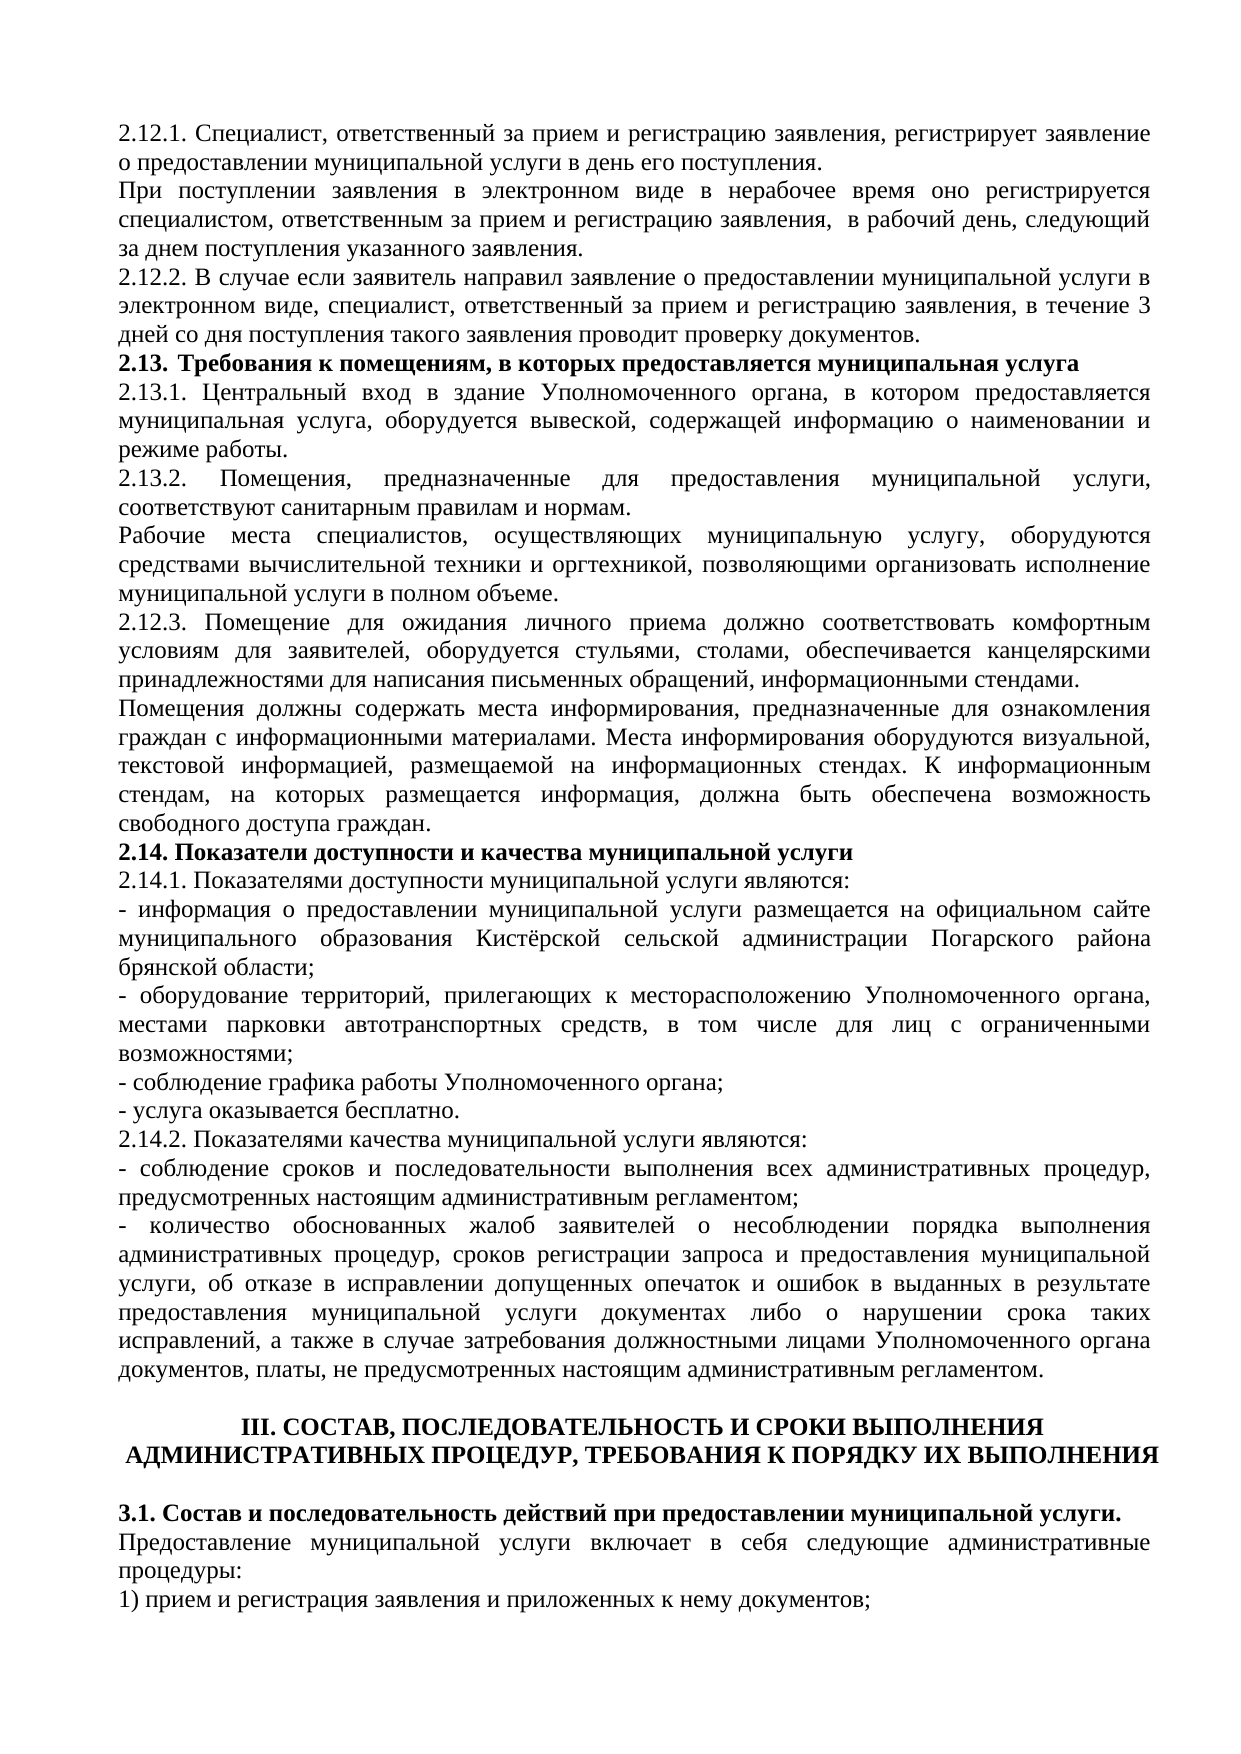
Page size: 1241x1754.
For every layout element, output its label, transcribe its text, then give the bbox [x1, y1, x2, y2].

text 2.13.2. Помещения, предназначенные для предоставления муниципальной услуги, соответствуют санитарным правилам и нормам. [118, 463, 1152, 521]
text - соблюдение графика работы Уполномоченного органа; [118, 1067, 1152, 1096]
subtitle 2.13. Требования к помещениям, в которых предоставляется муниципальная услуга [118, 348, 1152, 377]
text 3.1. Состав и последовательность действий при предоставлении муниципальной услуги. [118, 1498, 1152, 1527]
text 2.12.1. Специалист, ответственный за прием и регистрацию заявления, регистрирует заявление о предоставлении муниципальной услуги в день его поступления. [118, 118, 1152, 176]
text Рабочие места специалистов, осуществляющих муниципальную услугу, оборудуются средствами вычислительной техники и оргтехникой, позволяющими организовать исполнение муниципальной услуги в полном объеме. [118, 521, 1152, 607]
text - информация о предоставлении муниципальной услуги размещается на официальном сайте муниципального образования Кистёрской сельской администрации Погарского района брянской области; [118, 894, 1152, 981]
text Помещения должны содержать места информирования, предназначенные для ознакомления граждан с информационными материалами. Места информирования оборудуются визуальной, текстовой информацией, размещаемой на информационных стендах. К информационным стендам, на которых размещается информация, должна быть обеспечена возможность свободного доступа граждан. [118, 693, 1152, 837]
text 1) прием и регистрация заявления и приложенных к нему документов; [118, 1584, 1152, 1613]
subtitle 2.14. Показатели доступности и качества муниципальной услуги [118, 837, 1152, 866]
text 2.14.1. Показателями доступности муниципальной услуги являются: [118, 866, 1152, 894]
text Предоставление муниципальной услуги включает в себя следующие административные процедуры: [118, 1527, 1152, 1584]
text 2.14.2. Показателями качества муниципальной услуги являются: [118, 1124, 1152, 1153]
text При поступлении заявления в электронном виде в нерабочее время оно регистрируется специалистом, ответственным за прием и регистрацию заявления, в рабочий день, следующий за днем поступления указанного заявления. [118, 176, 1152, 262]
text 2.12.3. Помещение для ожидания личного приема должно соответствовать комфортным условиям для заявителей, оборудуется стульями, столами, обеспечивается канцелярскими принадлежностями для написания письменных обращений, информационными стендами. [118, 607, 1152, 693]
text - количество обоснованных жалоб заявителей о несоблюдении порядка выполнения административных процедур, сроков регистрации запроса и предоставления муниципальной услуги, об отказе в исправлении допущенных опечаток и ошибок в выданных в результате предоставления муниципальной услуги документах либо о нарушении срока таких исправлений, а также в случае затребования должностными лицами Уполномоченного органа документов, платы, не предусмотренных настоящим административным регламентом. [118, 1211, 1152, 1383]
text III. СОСТАВ, ПОСЛЕДОВАТЕЛЬНОСТЬ И СРОКИ ВЫПОЛНЕНИЯ АДМИНИСТРАТИВНЫХ ПРОЦЕДУР, ТРЕБОВАНИЯ К ПОРЯДКУ ИХ ВЫПОЛНЕНИЯ [118, 1412, 1167, 1469]
text 2.12.2. В случае если заявитель направил заявление о предоставлении муниципальной услуги в электронном виде, специалист, ответственный за прием и регистрацию заявления, в течение 3 дней со дня поступления такого заявления проводит проверку документов. [118, 262, 1152, 348]
text 2.13.1. Центральный вход в здание Уполномоченного органа, в котором предоставляется муниципальная услуга, оборудуется вывеской, содержащей информацию о наименовании и режиме работы. [118, 377, 1152, 463]
text - оборудование территорий, прилегающих к месторасположению Уполномоченного органа, местами парковки автотранспортных средств, в том числе для лиц с ограниченными возможностями; [118, 981, 1152, 1067]
text - услуга оказывается бесплатно. [118, 1096, 1152, 1124]
text - соблюдение сроков и последовательности выполнения всех административных процедур, предусмотренных настоящим административным регламентом; [118, 1153, 1152, 1211]
